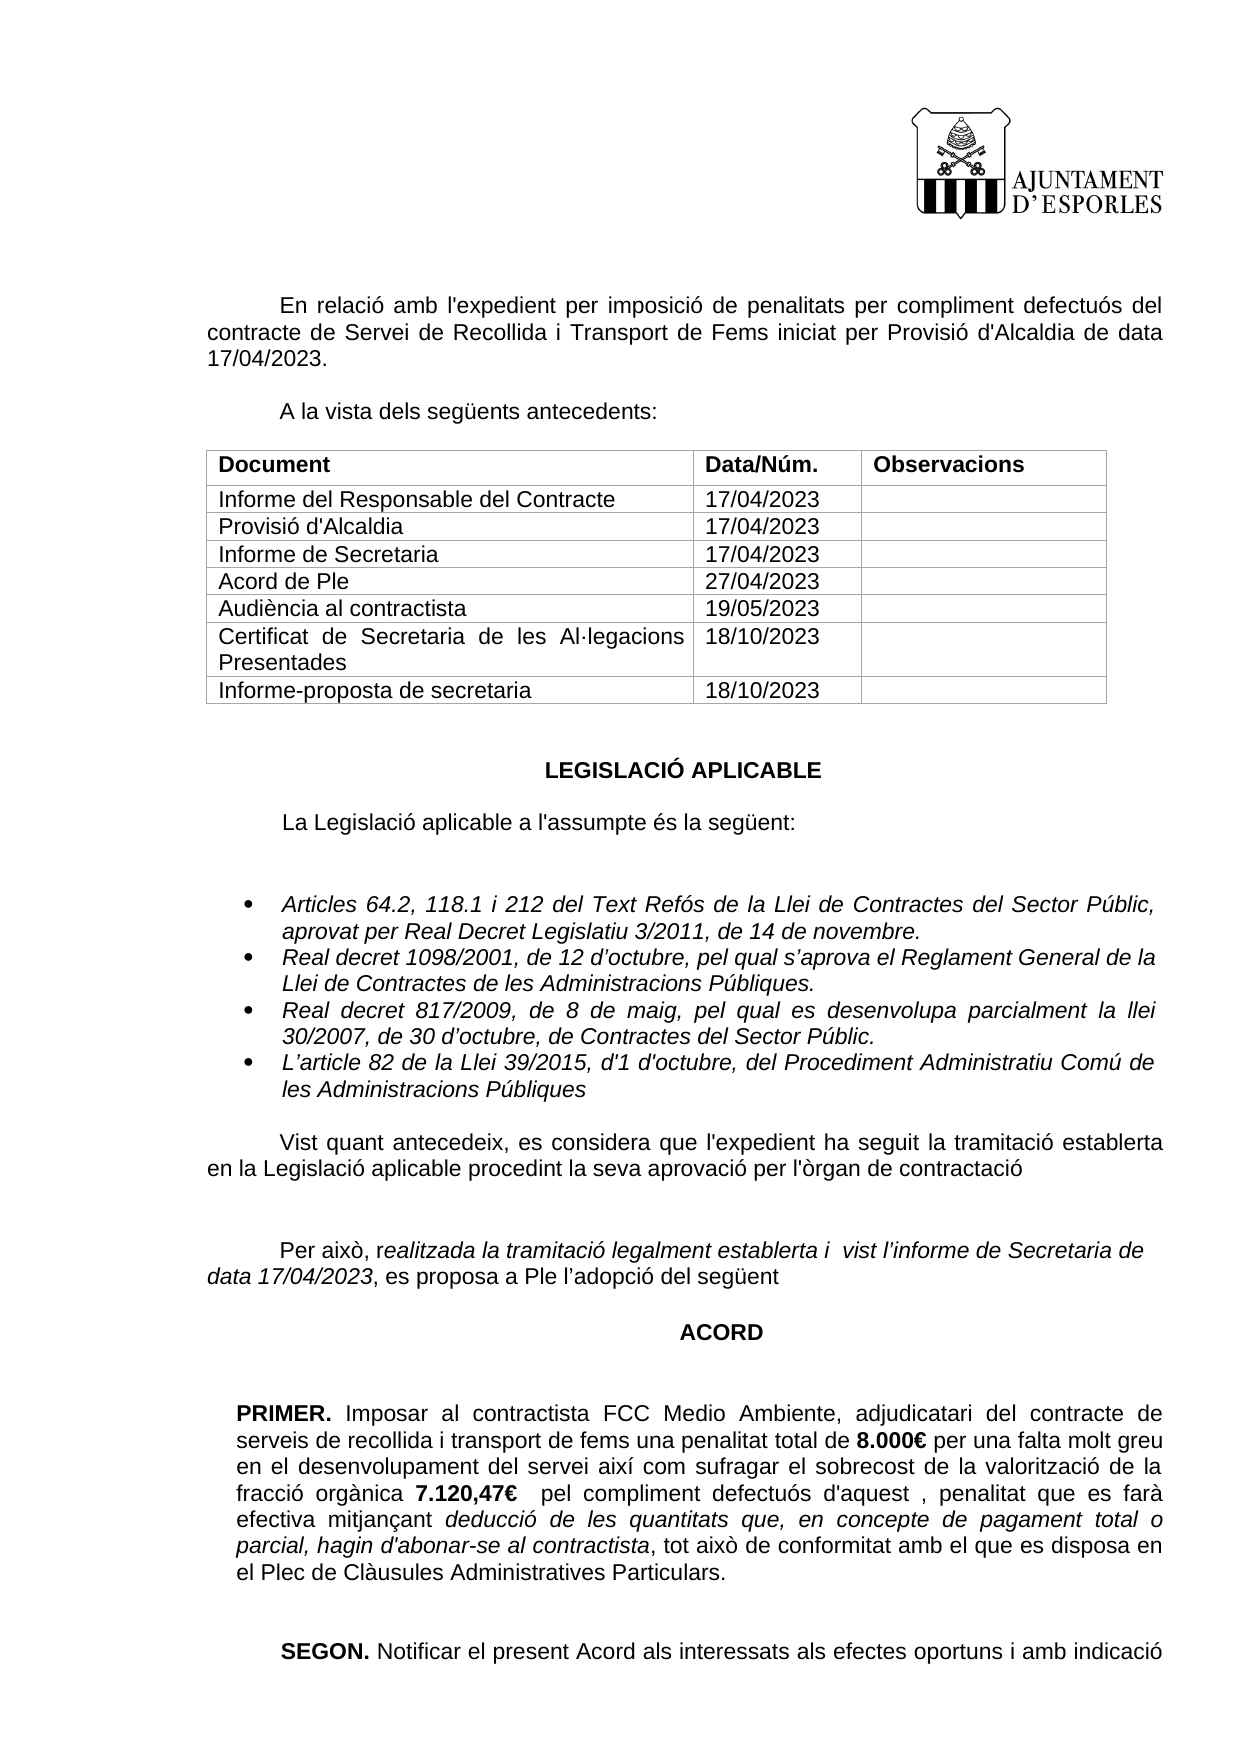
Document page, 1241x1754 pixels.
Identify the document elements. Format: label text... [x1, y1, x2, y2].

table_cell [862, 595, 1106, 622]
list L’article 82 de la Llei 39/2015, d'1 d'octubre, del Procediment Administratiu Comú de les Administracions Públiques [244, 1049, 1156, 1102]
table_cell [862, 486, 1106, 512]
table_cell 17/04/2023 [694, 541, 861, 567]
table_cell [862, 541, 1106, 567]
list Articles 64.2, 118.1 i 212 del Text Refós de la Llei de Contractes del Sector Públic, aprovat per Real Decret Legislatiu 3/2011, de 14 de novembre. [244, 891, 1156, 944]
table_cell Certificat de Secretaria de les Al·legacions Presentades [207, 623, 693, 676]
table_cell 18/10/2023 [694, 677, 861, 703]
text PRIMER. Imposar al contractista FCC Medio Ambiente, adjudicatari del contracte de serveis de recollida i transport de fems una penalitat total de 8.000€ per una falta molt greu en el desenvolupament del servei així com sufragar el sobrecost de la valorització de la fracció orgànica 7.120,47€ pel compliment defectuós d'aquest , penalitat que es farà efectiva mitjançant deducció de les quantitats que, en concepte de pagament total o parcial, hagin d'abonar-se al contractista, tot això de conformitat amb el que es disposa en el Plec de Clàusules Administratives Particulars. [236, 1400, 1163, 1585]
table_cell [862, 513, 1106, 539]
picture [890, 86, 1186, 243]
list Real decret 1098/2001, de 12 d’octubre, pel qual s’aprova el Reglament General de la Llei de Contractes de les Administracions Públiques. [244, 944, 1156, 997]
text A la vista dels següents antecedents: [207, 398, 1166, 424]
table_cell Informe-proposta de secretaria [207, 677, 693, 703]
text SEGON. Notificar el present Acord als interessats als efectes oportuns i amb indicació dels recursos pertinents. [207, 1638, 1163, 1664]
text LEGISLACIÓ APLICABLE [207, 757, 1160, 783]
table_cell Audiència al contractista [207, 595, 693, 622]
table_cell Provisió d'Alcaldia [207, 513, 693, 539]
list Real decret 817/2009, de 8 de maig, pel qual es desenvolupa parcialment la llei 30/2007, de 30 d’octubre, de Contractes del Sector Públic. [244, 997, 1156, 1049]
table_cell 18/10/2023 [694, 623, 861, 676]
table_cell Informe de Secretaria [207, 541, 693, 567]
table_cell [862, 677, 1106, 703]
table_cell [862, 623, 1106, 676]
table_cell Informe del Responsable del Contracte [207, 486, 693, 512]
table_cell 17/04/2023 [694, 513, 861, 539]
table_header Observacions [862, 451, 1106, 485]
table_cell 19/05/2023 [694, 595, 861, 622]
table_cell 27/04/2023 [694, 568, 861, 594]
text Vist quant antecedeix, es considera que l'expedient ha seguit la tramitació establerta en la Legislació aplicable procedint la seva aprovació per l'òrgan de contractació [207, 1128, 1163, 1181]
table_header Data/Núm. [694, 451, 861, 485]
table_cell 17/04/2023 [694, 486, 861, 512]
table_header Document [207, 451, 693, 485]
table_cell [862, 568, 1106, 594]
text Per això, realitzada la tramitació legalment establerta i vist l’informe de Secretaria de data 17/04/2023, es proposa a Ple l’adopció del següent [207, 1237, 1163, 1289]
text En relació amb l'expedient per imposició de penalitats per compliment defectuós del contracte de Servei de Recollida i Transport de Fems iniciat per Provisió d'Alcaldia de data 17/04/2023. [207, 292, 1163, 371]
text La Legislació aplicable a l'assumpte és la següent: [207, 809, 1162, 836]
text ACORD [207, 1318, 1163, 1345]
table_cell Acord de Ple [207, 568, 693, 594]
